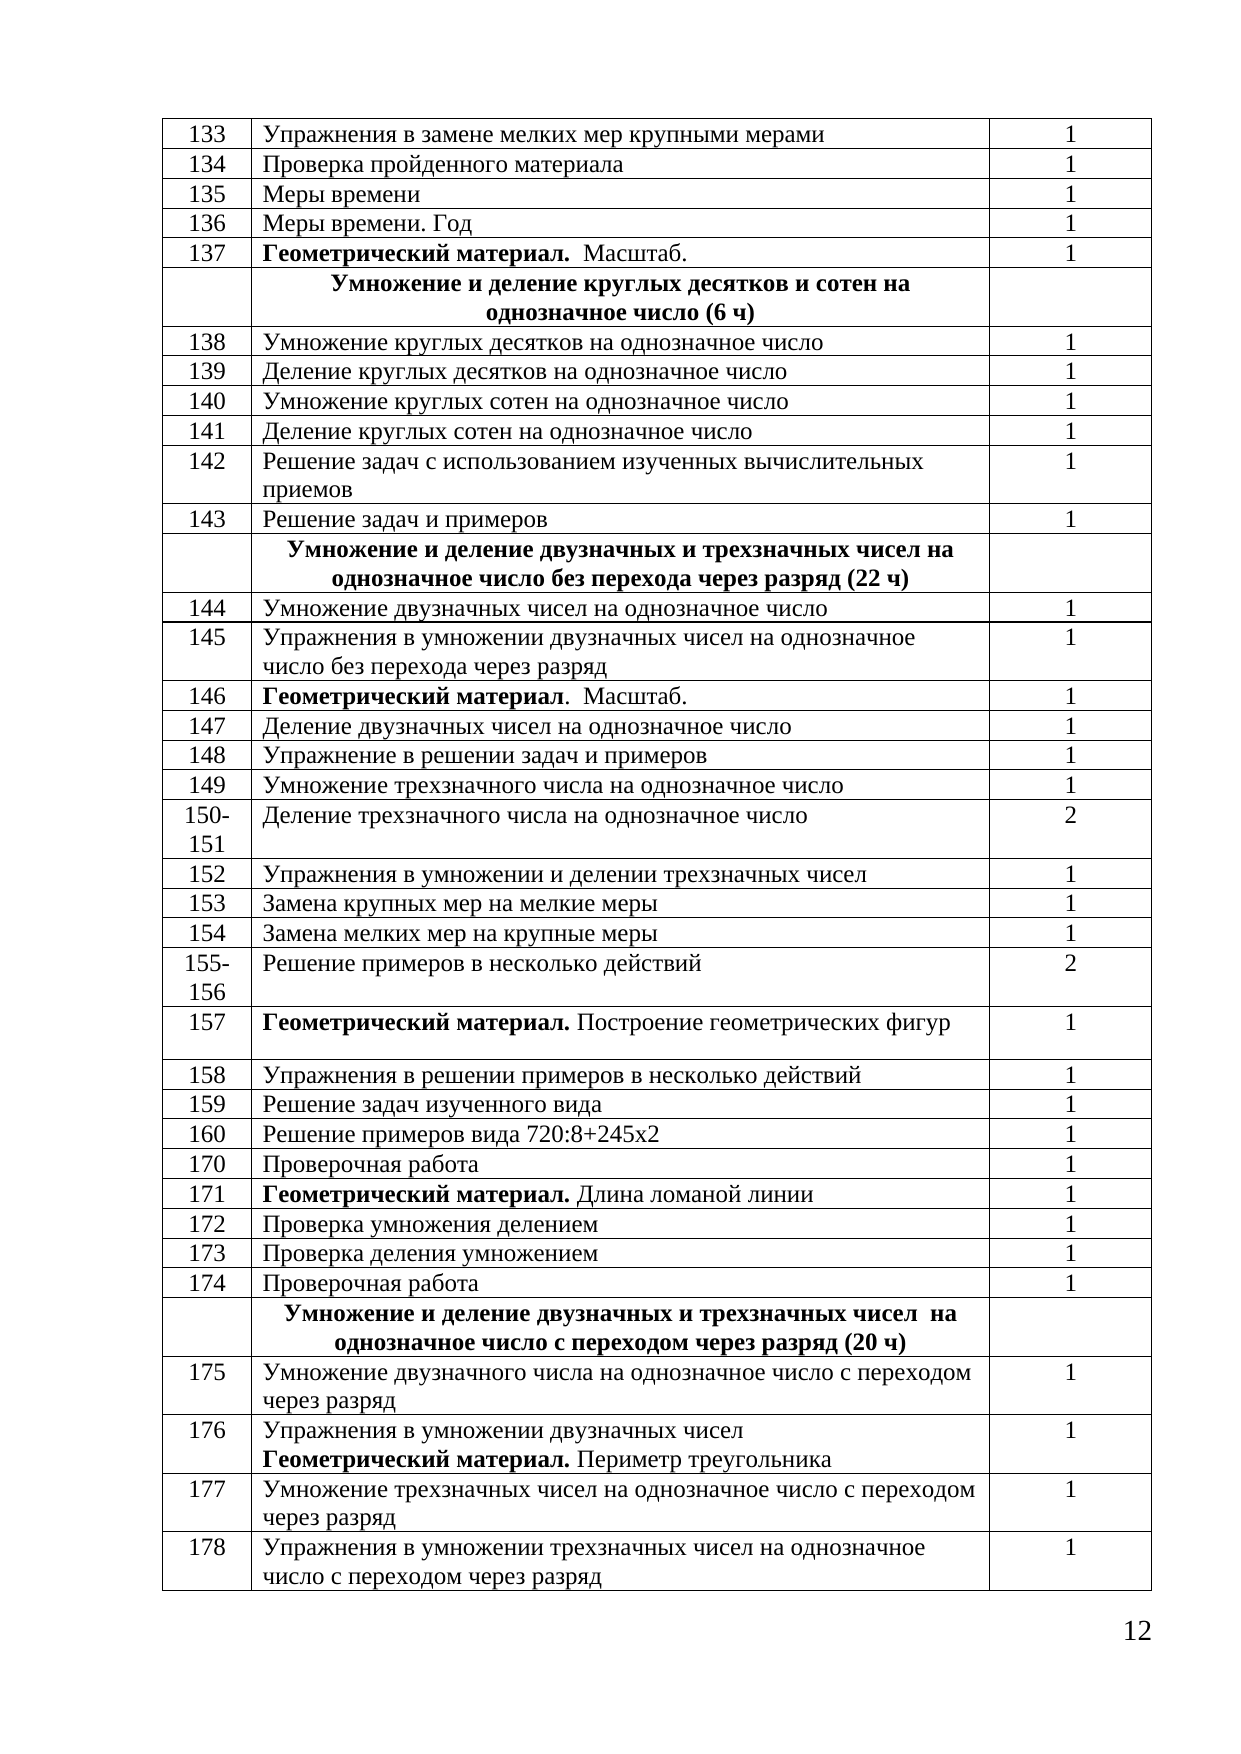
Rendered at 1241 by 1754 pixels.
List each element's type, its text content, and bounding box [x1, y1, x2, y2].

table_cell Умножение трехзначного числа на однозначное число [252, 770, 989, 799]
table_cell Замена крупных мер на мелкие меры [252, 889, 989, 917]
table_cell [163, 534, 251, 592]
table_cell 138 [163, 327, 251, 355]
table_cell 1 [990, 593, 1151, 621]
table_cell 150-151 [163, 800, 251, 858]
table_cell 170 [163, 1149, 251, 1178]
table_cell 148 [163, 741, 251, 769]
table_cell 1 [990, 741, 1151, 769]
table_cell Упражнения в замене мелких мер крупными мерами [252, 119, 989, 148]
table_cell 1 [990, 859, 1151, 887]
table_cell Решение задач изученного вида [252, 1090, 989, 1118]
table_cell Геометрический материал. Масштаб. [252, 238, 989, 267]
table_cell 135 [163, 179, 251, 207]
table_cell 1 [990, 386, 1151, 415]
table_cell Проверочная работа [252, 1268, 989, 1297]
table_cell Упражнения в умножении трехзначных чисел на однозначное число с переходом через разряд [252, 1532, 989, 1590]
table_cell 1 [990, 1239, 1151, 1267]
table_cell [163, 268, 251, 326]
table_cell 137 [163, 238, 251, 267]
table_cell Решение задач с использованием изученных вычислительных приемов [252, 446, 989, 503]
table_cell 143 [163, 504, 251, 533]
table_cell 178 [163, 1532, 251, 1590]
table_cell Умножение и деление круглых десятков и сотен на однозначное число (6 ч) [252, 268, 989, 326]
table_cell Упражнения в решении примеров в несколько действий [252, 1060, 989, 1088]
table_cell 2 [990, 948, 1151, 1006]
table_cell 1 [990, 1357, 1151, 1414]
table_cell Упражнение в решении задач и примеров [252, 741, 989, 769]
table_cell Геометрический материал. Масштаб. [252, 681, 989, 710]
table_cell 155-156 [163, 948, 251, 1006]
table_cell 1 [990, 1149, 1151, 1178]
table_cell 1 [990, 918, 1151, 947]
table_cell 1 [990, 1532, 1151, 1590]
table_cell Умножение и деление двузначных и трехзначных чисел на однозначное число без перехода через разряд (22 ч) [252, 534, 989, 592]
table_cell Упражнения в умножении и делении трехзначных чисел [252, 859, 989, 887]
table_cell 145 [163, 623, 251, 680]
table_cell 1 [990, 179, 1151, 207]
table_cell 1 [990, 623, 1151, 680]
table_cell 141 [163, 416, 251, 445]
table_cell 157 [163, 1007, 251, 1059]
table_cell 1 [990, 356, 1151, 385]
table_cell Умножение круглых сотен на однозначное число [252, 386, 989, 415]
table_cell 1 [990, 119, 1151, 148]
table_cell 1 [990, 889, 1151, 917]
table_cell 1 [990, 1007, 1151, 1059]
table_cell Решение задач и примеров [252, 504, 989, 533]
table_cell 1 [990, 238, 1151, 267]
table_cell 146 [163, 681, 251, 710]
table_cell 1 [990, 770, 1151, 799]
table_cell Деление круглых десятков на однозначное число [252, 356, 989, 385]
table_cell 1 [990, 1060, 1151, 1088]
table_cell 144 [163, 593, 251, 621]
table_cell 1 [990, 1415, 1151, 1473]
table_cell 153 [163, 889, 251, 917]
table_cell 134 [163, 149, 251, 178]
table_cell Меры времени. Год [252, 209, 989, 237]
table_cell 1 [990, 149, 1151, 178]
table_cell 139 [163, 356, 251, 385]
table_cell Умножение круглых десятков на однозначное число [252, 327, 989, 355]
table_cell 1 [990, 1268, 1151, 1297]
table_cell 147 [163, 711, 251, 739]
table_cell 1 [990, 711, 1151, 739]
table_cell Деление трехзначного числа на однозначное число [252, 800, 989, 858]
table_cell Решение примеров вида 720:8+245х2 [252, 1119, 989, 1148]
table_cell Замена мелких мер на крупные меры [252, 918, 989, 947]
table_cell Умножение двузначного числа на однозначное число с переходом через разряд [252, 1357, 989, 1414]
table_cell 133 [163, 119, 251, 148]
table_cell [990, 534, 1151, 592]
table_cell 1 [990, 1090, 1151, 1118]
table_cell 174 [163, 1268, 251, 1297]
table_cell [990, 1298, 1151, 1356]
table_cell Деление двузначных чисел на однозначное число [252, 711, 989, 739]
table_cell Проверка умножения делением [252, 1209, 989, 1237]
table_cell 158 [163, 1060, 251, 1088]
table_cell Умножение и деление двузначных и трехзначных чисел на однозначное число с переходом через разряд (20 ч) [252, 1298, 989, 1356]
table_cell 1 [990, 209, 1151, 237]
table_cell Упражнения в умножении двузначных чисел Геометрический материал. Периметр треугольника [252, 1415, 989, 1473]
table_cell Упражнения в умножении двузначных чисел на однозначное число без перехода через разряд [252, 623, 989, 680]
table_cell Деление круглых сотен на однозначное число [252, 416, 989, 445]
table_cell 152 [163, 859, 251, 887]
table_cell Проверка пройденного материала [252, 149, 989, 178]
table_cell 1 [990, 681, 1151, 710]
table_cell 149 [163, 770, 251, 799]
table_cell 136 [163, 209, 251, 237]
table_cell 1 [990, 327, 1151, 355]
table_cell Геометрический материал. Длина ломаной линии [252, 1179, 989, 1208]
table_cell 1 [990, 1119, 1151, 1148]
table_cell [163, 1298, 251, 1356]
table_cell Геометрический материал. Построение геометрических фигур [252, 1007, 989, 1059]
table_cell 1 [990, 1474, 1151, 1531]
table_cell Проверочная работа [252, 1149, 989, 1178]
table_cell 171 [163, 1179, 251, 1208]
table_cell 177 [163, 1474, 251, 1531]
table_cell 176 [163, 1415, 251, 1473]
table_cell 1 [990, 504, 1151, 533]
table_cell Меры времени [252, 179, 989, 207]
table_cell 159 [163, 1090, 251, 1118]
table_cell 160 [163, 1119, 251, 1148]
table_cell Проверка деления умножением [252, 1239, 989, 1267]
table_cell 142 [163, 446, 251, 503]
table_cell 1 [990, 416, 1151, 445]
table_cell 2 [990, 800, 1151, 858]
table_cell 175 [163, 1357, 251, 1414]
table_cell 1 [990, 1179, 1151, 1208]
table_cell 172 [163, 1209, 251, 1237]
table_cell [990, 268, 1151, 326]
table_cell 154 [163, 918, 251, 947]
table_cell Умножение двузначных чисел на однозначное число [252, 593, 989, 621]
table_cell 1 [990, 446, 1151, 503]
table_cell 1 [990, 1209, 1151, 1237]
table_cell Умножение трехзначных чисел на однозначное число с переходом через разряд [252, 1474, 989, 1531]
table_cell 173 [163, 1239, 251, 1267]
table_cell Решение примеров в несколько действий [252, 948, 989, 1006]
table_cell 140 [163, 386, 251, 415]
